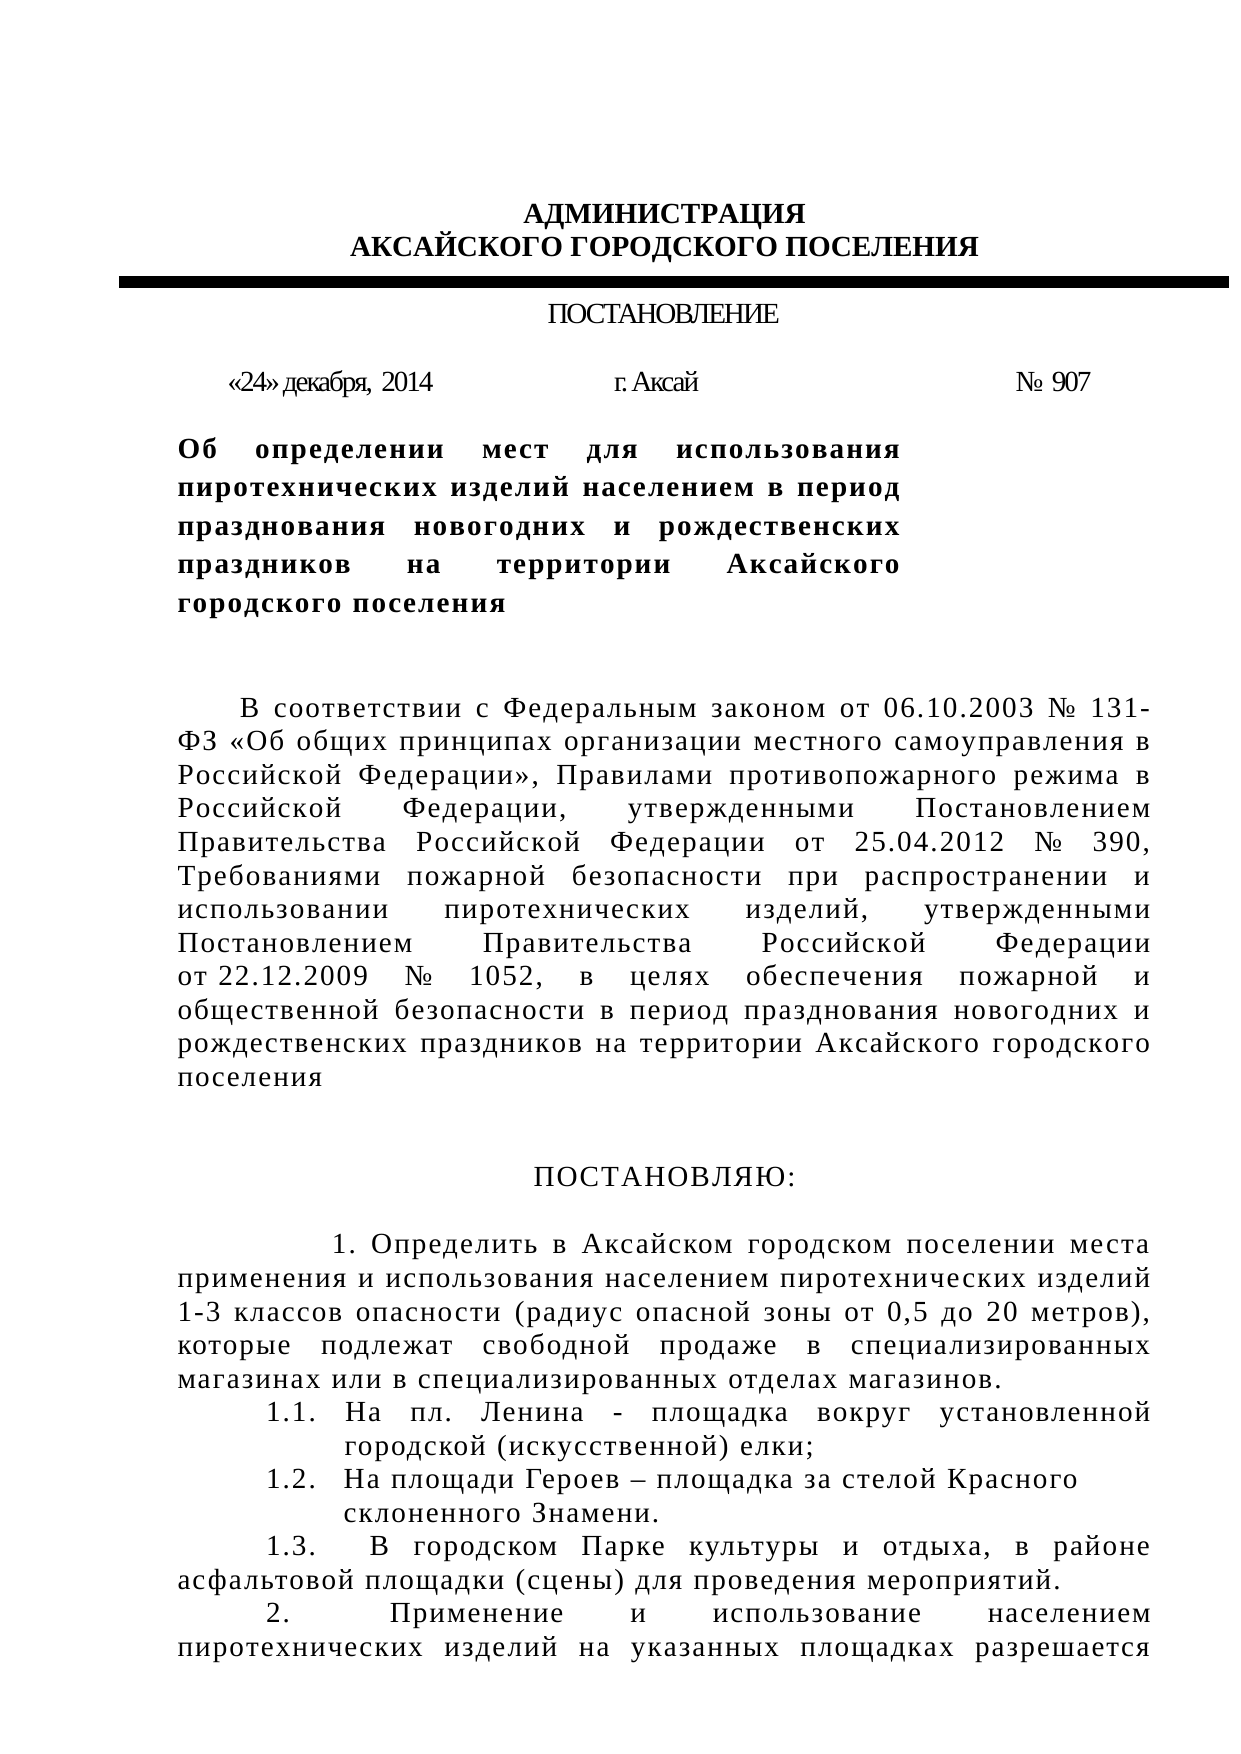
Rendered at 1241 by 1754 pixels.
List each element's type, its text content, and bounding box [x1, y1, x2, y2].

text «24» декабря, 2014 г. Аксай № 907 [177, 364, 1151, 397]
text АДМИНИСТРАЦИЯ [177, 196, 1152, 229]
text ПОСТАНОВЛЯЮ: [177, 1159, 1152, 1193]
text 1.1. На пл. Ленина - площадка вокруг установленной городской (искусственной) елки; [177, 1394, 1152, 1461]
list В городском Парке культуры и отдыха, в районе асфальтовой площадки (сцены) для проведения мероприятий. [177, 1528, 1152, 1596]
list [177, 1596, 1152, 1663]
table_header Об определении мест для использования пиротехнических изделий населением в период празднования новогодних и рождественских праздников на территории Аксайского городского поселения [166, 431, 912, 623]
text АКСАЙСКОГО ГОРОДСКОГО ПОСЕЛЕНИЯ [177, 229, 1152, 263]
text В соответствии с Федеральным законом от 06.10.2003 № 131-ФЗ «Об общих принципах организации местного самоуправления в Российской Федерации», Правилами противопожарного режима в Российской Федерации, утвержденными Постановлением Правительства Российской Федерации от 25.04.2012 № 390, Требованиями пожарной безопасности при распространении и использовании пиротехнических изделий, утвержденными Постановлением Правительства Российской Федерации от 22.12.2009 № 1052, в целях обеспечения пожарной и общественной безопасности в период празднования новогодних и рождественских праздников на территории Аксайского городского поселения [177, 690, 1152, 1092]
list На площади Героев – площадка за стелой Красного склоненного Знамени. [177, 1461, 1152, 1528]
text 1. Определить в Аксайском городском поселении места применения и использования населением пиротехнических изделий 1-3 классов опасности (радиус опасной зоны от 0,5 до ), которые подлежат свободной продаже в специализированных магазинах или в специализированных отделах магазинов. [177, 1227, 1152, 1394]
text ПОСТАНОВЛЕНИЕ [177, 297, 1152, 330]
